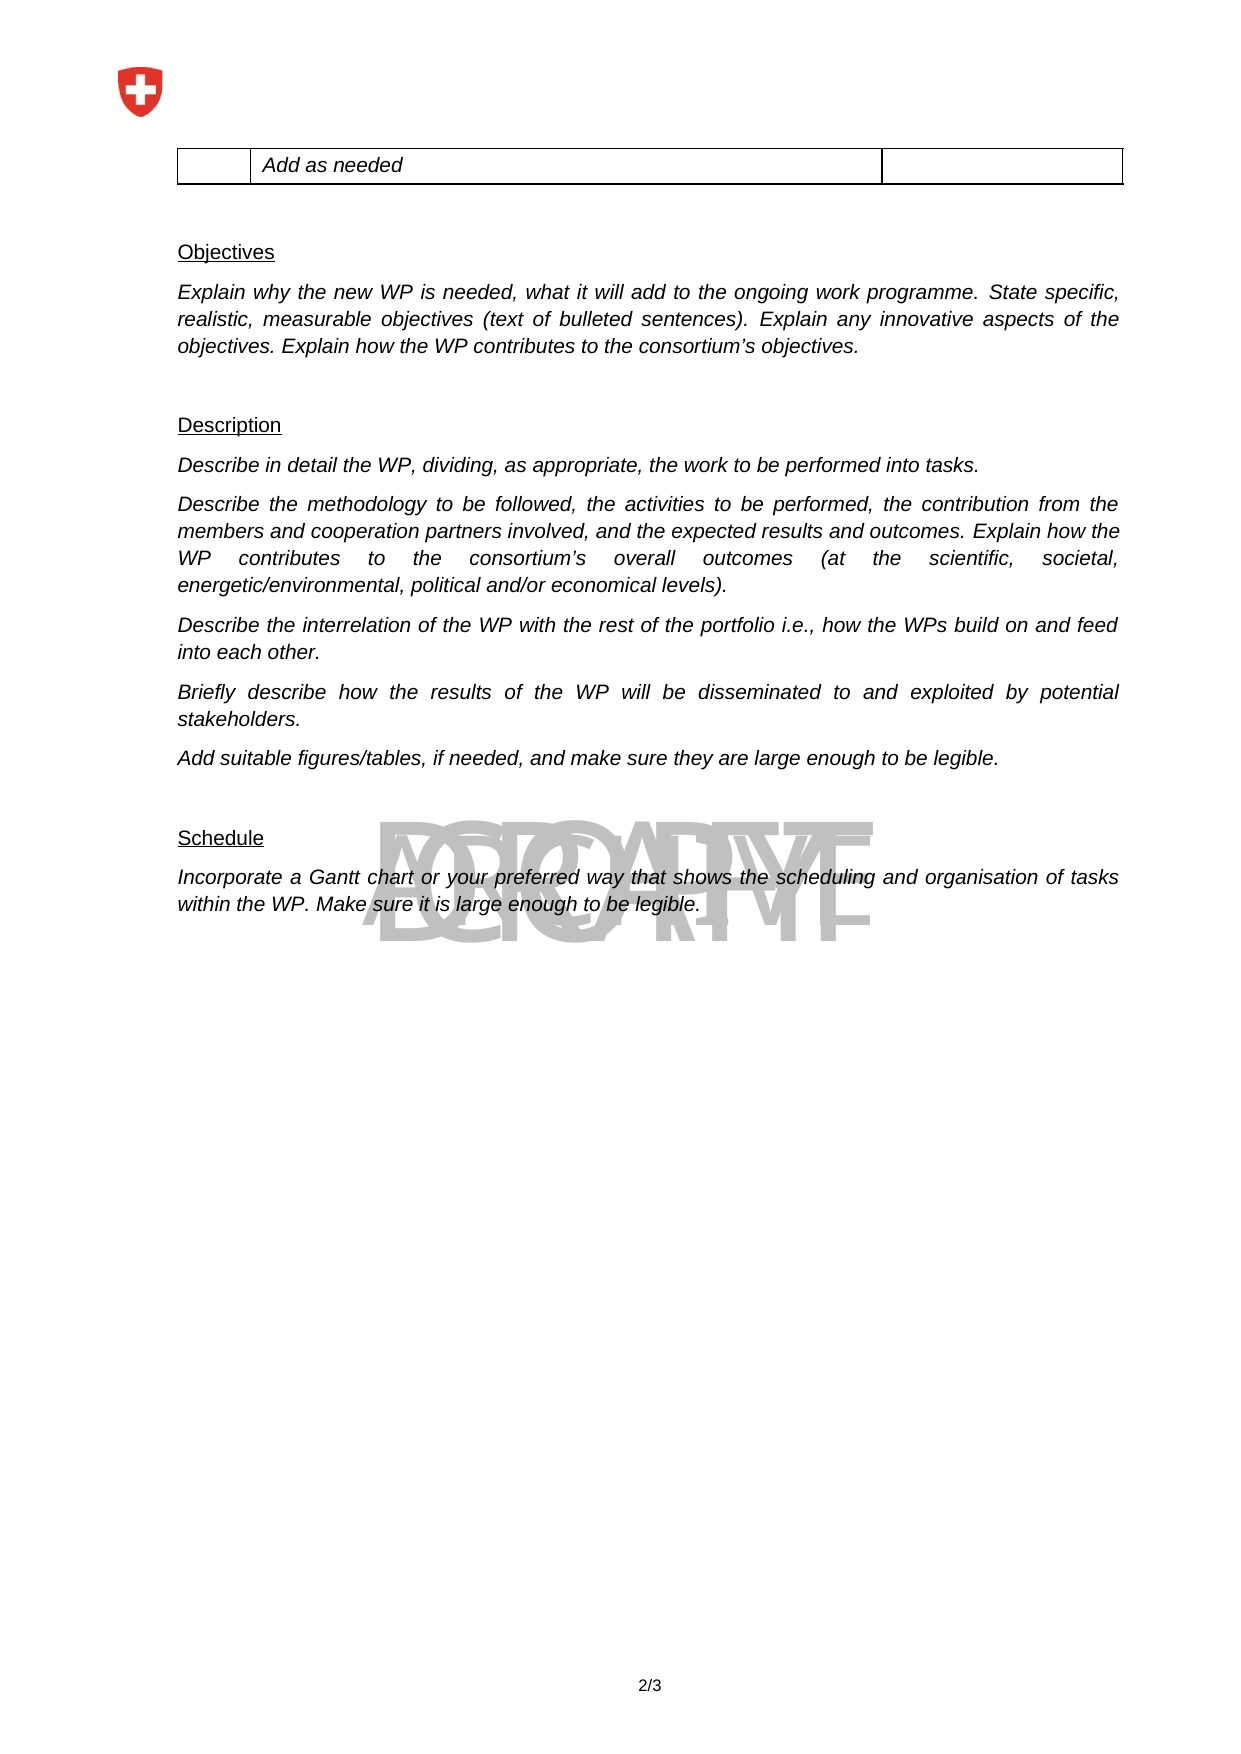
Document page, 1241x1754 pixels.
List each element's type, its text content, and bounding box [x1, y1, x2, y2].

table_cell [883, 149, 1122, 183]
picture [118, 67, 163, 117]
text Describe the interrelation of the WP with the rest of the portfolio i.e., how the WPs build on and feed into each other. [177, 610, 1122, 664]
text Objectives [177, 237, 1122, 264]
text Description [177, 410, 1122, 437]
table_cell Add as needed [251, 149, 881, 183]
text Add suitable figures/tables, if needed, and make sure they are large enough to be legible. [177, 743, 1122, 770]
table_cell [178, 149, 250, 183]
text Schedule [177, 822, 1122, 849]
text Incorporate a Gantt chart or your preferred way that shows the scheduling and organisation of tasks within the WP. Make sure it is large enough to be legible. [177, 862, 1122, 916]
text Explain why the new WP is needed, what it will add to the ongoing work programme. State specific, realistic, measurable objectives (text of bulleted sentences). Explain any innovative aspects of the objectives. Explain how the WP contributes to the consortium’s objectives. [177, 276, 1122, 358]
text Describe in detail the WP, dividing, as appropriate, the work to be performed into tasks. [177, 449, 1122, 476]
text Describe the methodology to be followed, the activities to be performed, the contribution from the members and cooperation partners involved, and the expected results and outcomes. Explain how the WP contributes to the consortium’s overall outcomes (at the scientific, societal, energetic/environmental, political and/or economical levels). [177, 489, 1122, 597]
text Briefly describe how the results of the WP will be disseminated to and exploited by potential stakeholders. [177, 676, 1122, 731]
